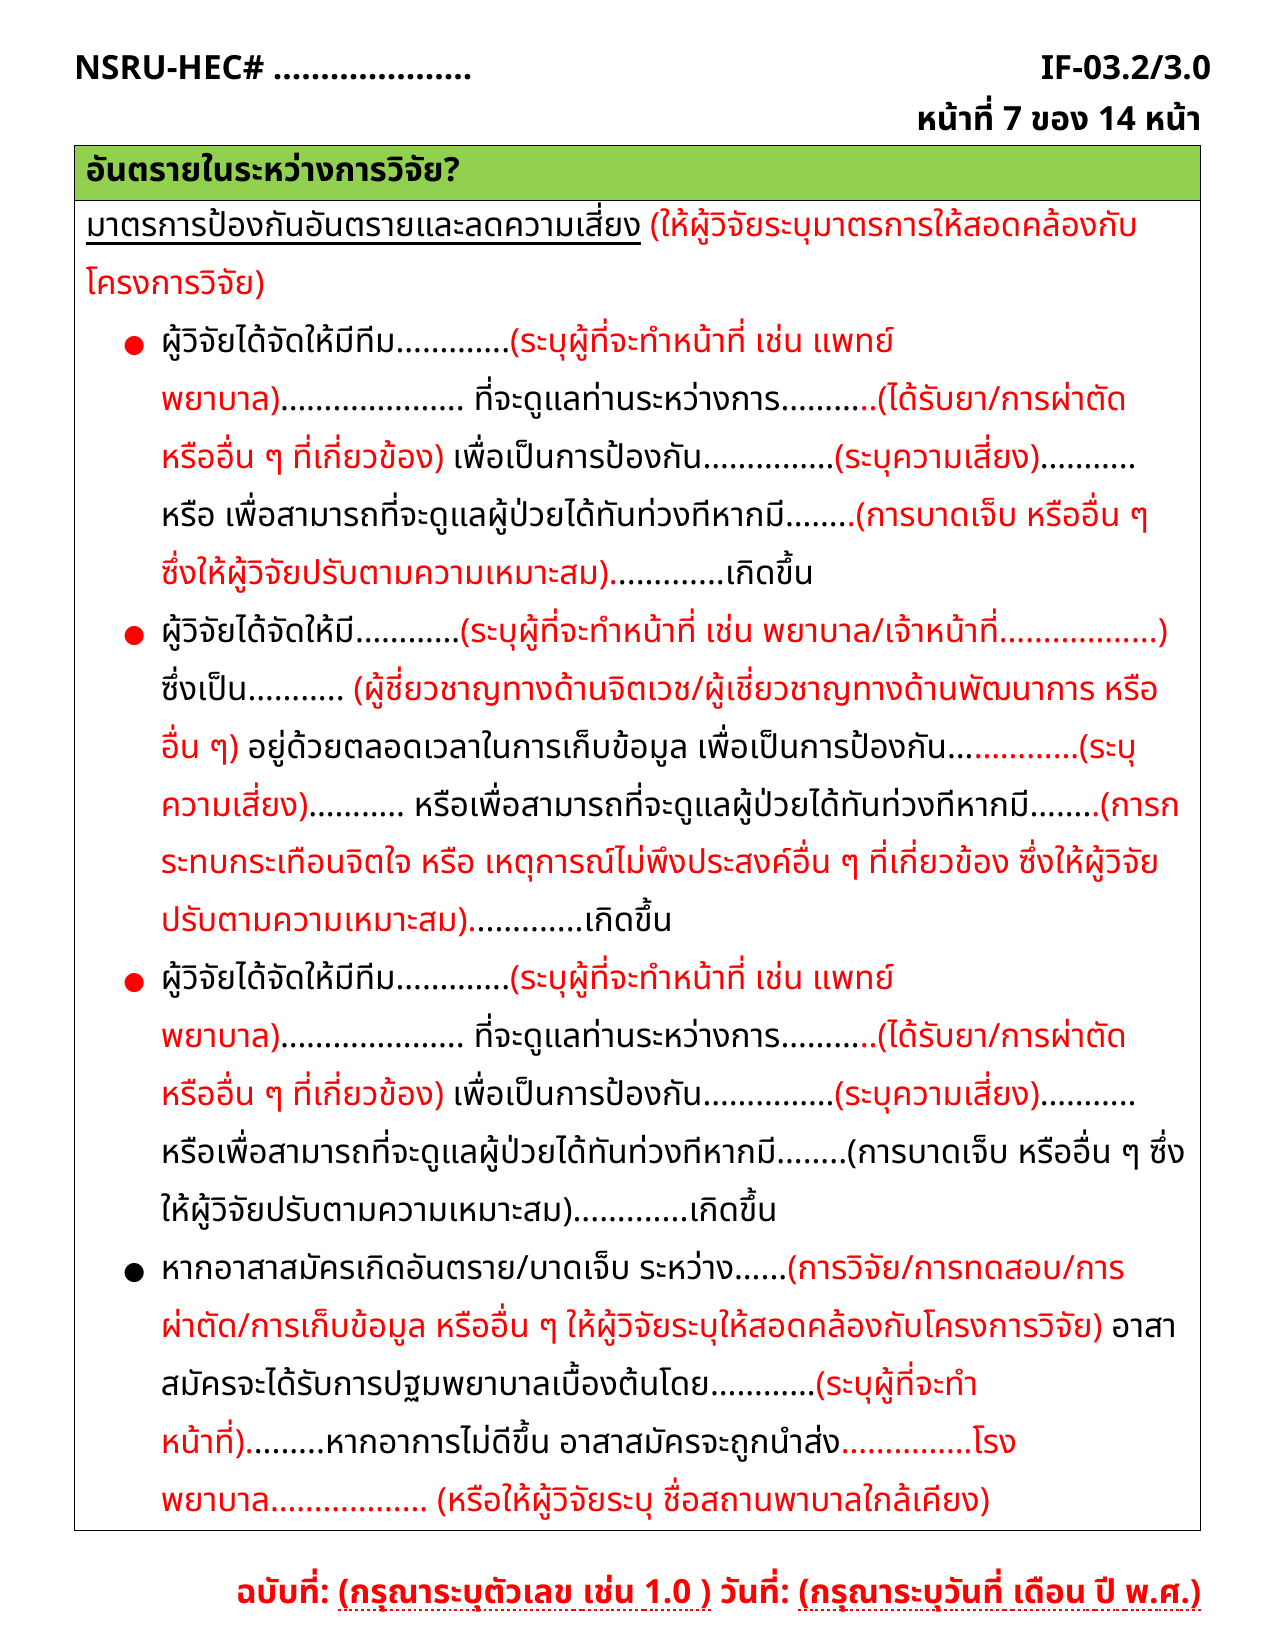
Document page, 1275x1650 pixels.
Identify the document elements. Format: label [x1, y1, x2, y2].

table_header [75, 146, 1200, 200]
table_cell [75, 201, 1200, 1530]
